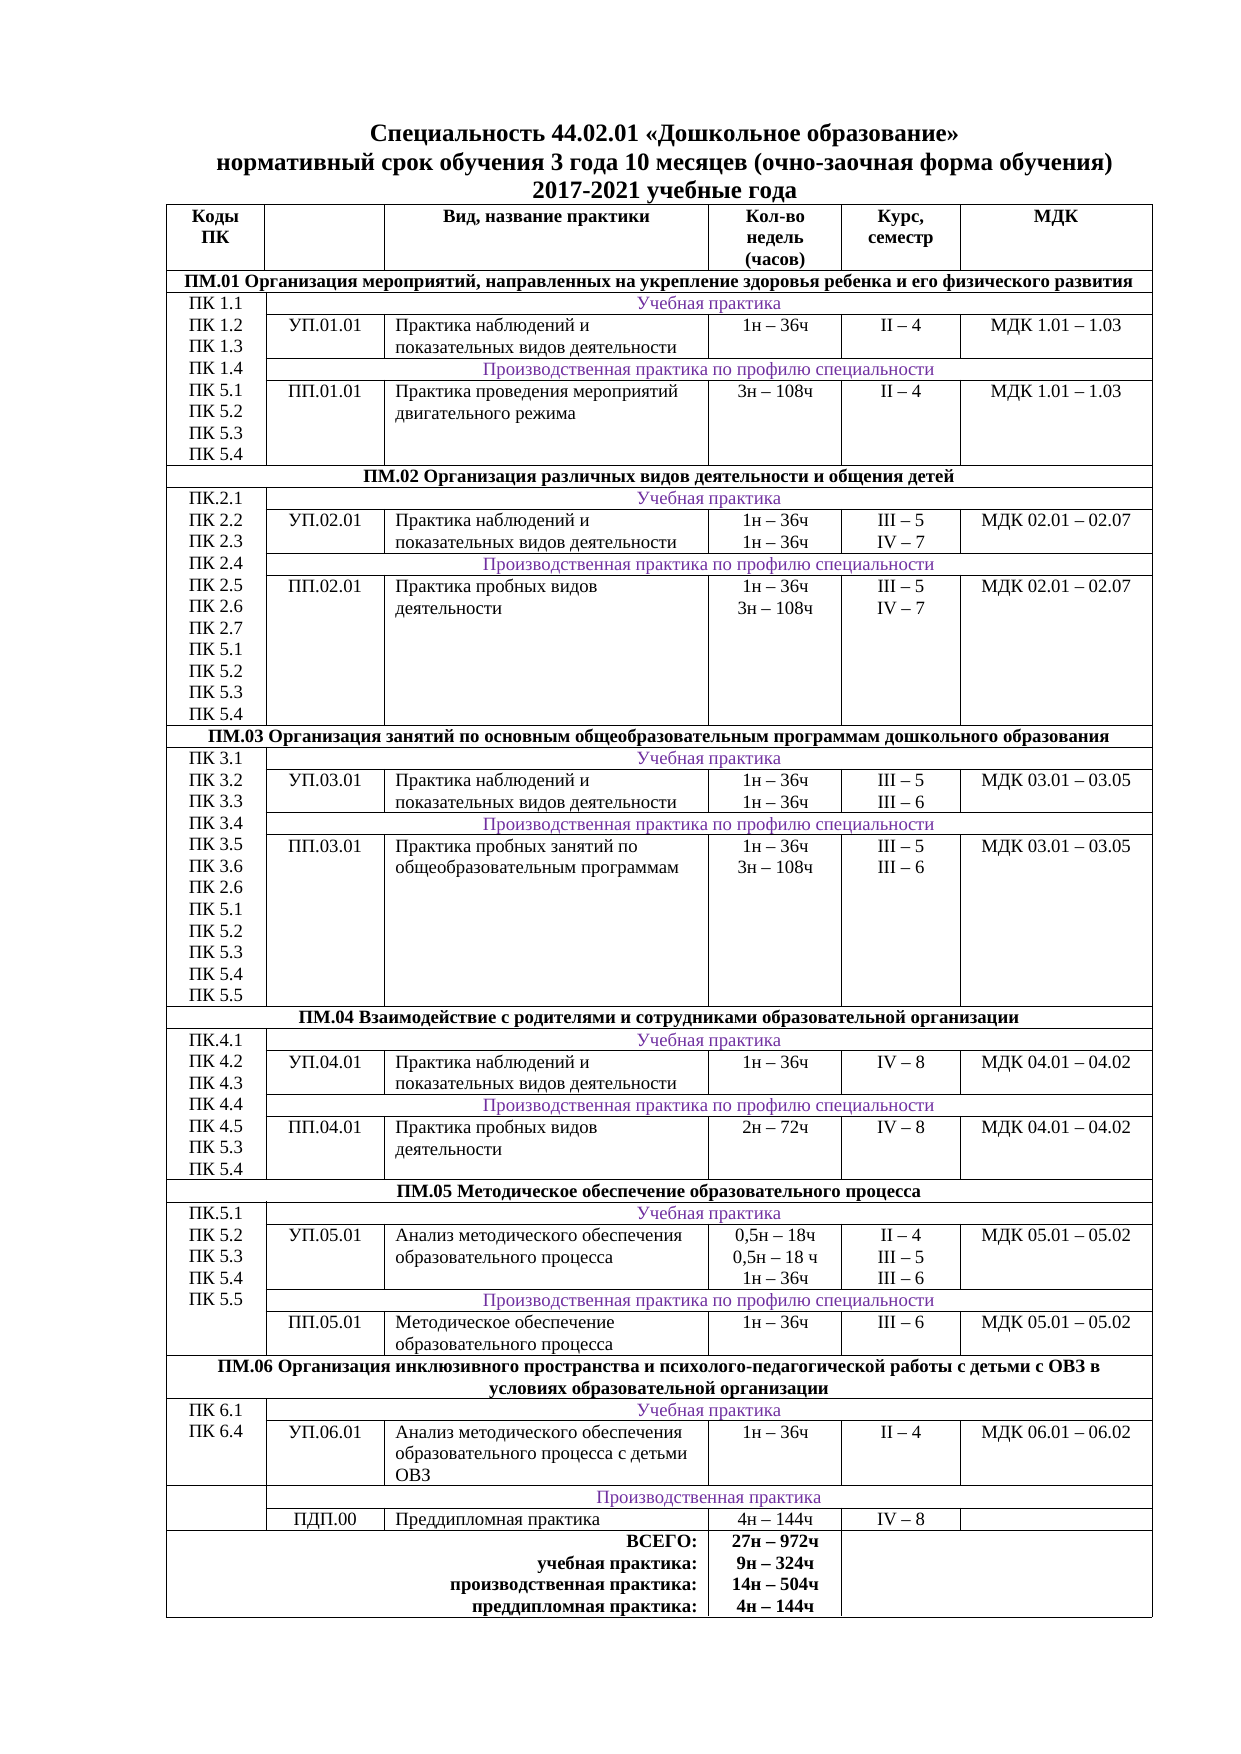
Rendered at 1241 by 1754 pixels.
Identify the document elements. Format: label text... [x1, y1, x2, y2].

table_cell II – 4 III – 5 III – 6 [842, 1225, 960, 1289]
table_header Курс, семестр [842, 205, 960, 269]
table_cell Производственная практика по профилю специальности [267, 554, 1152, 574]
table_cell Практика проведения мероприятий двигательного режима [385, 381, 708, 465]
table_cell Практика наблюдений и показательных видов деятельности [385, 770, 708, 812]
table_cell МДК 05.01 – 05.02 [961, 1225, 1152, 1289]
table_cell IV – 8 [842, 1509, 960, 1529]
table_cell МДК 04.01 – 04.02 [961, 1051, 1152, 1094]
table_cell Практика наблюдений и показательных видов деятельности [385, 315, 708, 357]
table_cell ПК 3.1 ПК 3.2 ПК 3.3 ПК 3.4 ПК 3.5 ПК 3.6 ПК 2.6 ПК 5.1 ПК 5.2 ПК 5.3 ПК 5.4 ПК 5.5 [167, 748, 266, 1006]
table_cell МДК 04.01 – 04.02 [961, 1117, 1152, 1179]
table_cell Анализ методического обеспечения образовательного процесса с детьми ОВЗ [385, 1421, 708, 1485]
table_cell [167, 1486, 266, 1529]
table_cell МДК 02.01 – 02.07 [961, 510, 1152, 552]
table_cell 27н – 972ч 9н – 324ч 14н – 504ч 4н – 144ч [709, 1531, 841, 1616]
table_cell 4н – 144ч [709, 1509, 841, 1529]
table_cell ПП.01.01 [267, 381, 384, 465]
table_cell ПДП.00 [267, 1509, 384, 1529]
table_header Коды ПК [167, 205, 264, 269]
table_cell Учебная практика [267, 488, 1152, 509]
table_cell Производственная практика по профилю специальности [267, 813, 1152, 834]
table_cell Учебная практика [267, 1399, 1152, 1420]
text 2017-2021 учебные года [177, 176, 1152, 204]
table_cell МДК 1.01 – 1.03 [961, 315, 1152, 357]
table_cell 2н – 72ч [709, 1117, 841, 1179]
table_header Вид, название практики [385, 205, 708, 269]
table_cell 3н – 108ч [709, 381, 841, 465]
table_cell II – 4 [842, 1421, 960, 1485]
table_header [265, 205, 384, 269]
table_cell Учебная практика [267, 1203, 1152, 1223]
table_cell Производственная практика по профилю специальности [267, 1095, 1152, 1116]
table_cell 1н – 36ч 1н – 36ч [709, 510, 841, 552]
table_cell Практика пробных занятий по общеобразовательным программам [385, 835, 708, 1006]
table_cell ПП.02.01 [267, 576, 384, 724]
table_cell ПК.5.1 ПК 5.2 ПК 5.3 ПК 5.4 ПК 5.5 [167, 1203, 266, 1354]
table_cell ПК 1.1 ПК 1.2 ПК 1.3 ПК 1.4 ПК 5.1 ПК 5.2 ПК 5.3 ПК 5.4 [167, 293, 266, 465]
table_cell МДК 02.01 – 02.07 [961, 576, 1152, 724]
table_cell III – 5 IV – 7 [842, 510, 960, 552]
table_cell ПМ.05 Методическое обеспечение образовательного процесса [167, 1180, 1152, 1201]
table_cell 1н – 36ч [709, 1421, 841, 1485]
table_cell Производственная практика [267, 1486, 1152, 1507]
table_cell Учебная практика [267, 748, 1152, 769]
table_cell Производственная практика по профилю специальности [267, 359, 1152, 379]
table_cell ПП.03.01 [267, 835, 384, 1006]
table_cell МДК 03.01 – 03.05 [961, 835, 1152, 1006]
table_cell [961, 1509, 1152, 1529]
table_cell Методическое обеспечение образовательного процесса [385, 1312, 708, 1354]
table_cell УП.05.01 [267, 1225, 384, 1289]
table_cell Практика наблюдений и показательных видов деятельности [385, 1051, 708, 1094]
table_cell [842, 1531, 1152, 1616]
table_cell II – 4 [842, 381, 960, 465]
table_cell МДК 06.01 – 06.02 [961, 1421, 1152, 1485]
table_cell ПП.04.01 [267, 1117, 384, 1179]
table_cell 1н – 36ч 3н – 108ч [709, 835, 841, 1006]
table_header МДК [961, 205, 1152, 269]
table_cell ПМ.06 Организация инклюзивного пространства и психолого-педагогической работы с детьми с ОВЗ в условиях образовательной организации [167, 1356, 1152, 1398]
table_cell Преддипломная практика [385, 1509, 708, 1529]
table_cell III – 5 III – 6 [842, 835, 960, 1006]
text нормативный срок обучения 3 года 10 месяцев (очно-заочная форма обучения) [177, 147, 1152, 176]
table_cell Практика наблюдений и показательных видов деятельности [385, 510, 708, 552]
table_cell ВСЕГО: учебная практика: производственная практика: преддипломная практика: [167, 1531, 708, 1616]
table_cell 1н – 36ч 3н – 108ч [709, 576, 841, 724]
table_cell ПК.4.1 ПК 4.2 ПК 4.3 ПК 4.4 ПК 4.5 ПК 5.3 ПК 5.4 [167, 1029, 266, 1179]
table_cell Учебная практика [267, 293, 1152, 314]
table_cell УП.04.01 [267, 1051, 384, 1094]
table_cell Учебная практика [267, 1029, 1152, 1050]
table_cell III – 5 III – 6 [842, 770, 960, 812]
table_cell Практика пробных видов деятельности [385, 1117, 708, 1179]
table_cell МДК 05.01 – 05.02 [961, 1312, 1152, 1354]
table_cell 1н – 36ч [709, 1051, 841, 1094]
table_cell МДК 1.01 – 1.03 [961, 381, 1152, 465]
table_header Кол-во недель (часов) [709, 205, 841, 269]
table_cell Производственная практика по профилю специальности [267, 1290, 1152, 1311]
table_cell ПП.05.01 [267, 1312, 384, 1354]
table_cell II – 4 [842, 315, 960, 357]
table_cell IV – 8 [842, 1051, 960, 1094]
table_cell 1н – 36ч 1н – 36ч [709, 770, 841, 812]
table_cell III – 5 IV – 7 [842, 576, 960, 724]
table_cell 0,5н – 18ч 0,5н – 18 ч 1н – 36ч [709, 1225, 841, 1289]
table_cell ПМ.04 Взаимодействие с родителями и сотрудниками образовательной организации [167, 1007, 1152, 1028]
table_cell ПК 6.1 ПК 6.4 [167, 1399, 266, 1485]
table_cell III – 6 [842, 1312, 960, 1354]
table_cell 1н – 36ч [709, 1312, 841, 1354]
table_cell ПМ.03 Организация занятий по основным общеобразовательным программам дошкольного образования [167, 726, 1152, 747]
table_cell ПМ.01 Организация мероприятий, направленных на укрепление здоровья ребенка и его физического развития [167, 271, 1152, 292]
table_cell УП.01.01 [267, 315, 384, 357]
table_cell Практика пробных видов деятельности [385, 576, 708, 724]
table_cell УП.03.01 [267, 770, 384, 812]
table_cell УП.02.01 [267, 510, 384, 552]
text Специальность 44.02.01 «Дошкольное образование» [177, 118, 1152, 147]
table_cell Анализ методического обеспечения образовательного процесса [385, 1225, 708, 1289]
table_cell УП.06.01 [267, 1421, 384, 1485]
table_cell ПК.2.1 ПК 2.2 ПК 2.3 ПК 2.4 ПК 2.5 ПК 2.6 ПК 2.7 ПК 5.1 ПК 5.2 ПК 5.3 ПК 5.4 [167, 488, 266, 724]
table_cell ПМ.02 Организация различных видов деятельности и общения детей [167, 466, 1152, 487]
table_cell IV – 8 [842, 1117, 960, 1179]
table_cell 1н – 36ч [709, 315, 841, 357]
table_cell МДК 03.01 – 03.05 [961, 770, 1152, 812]
